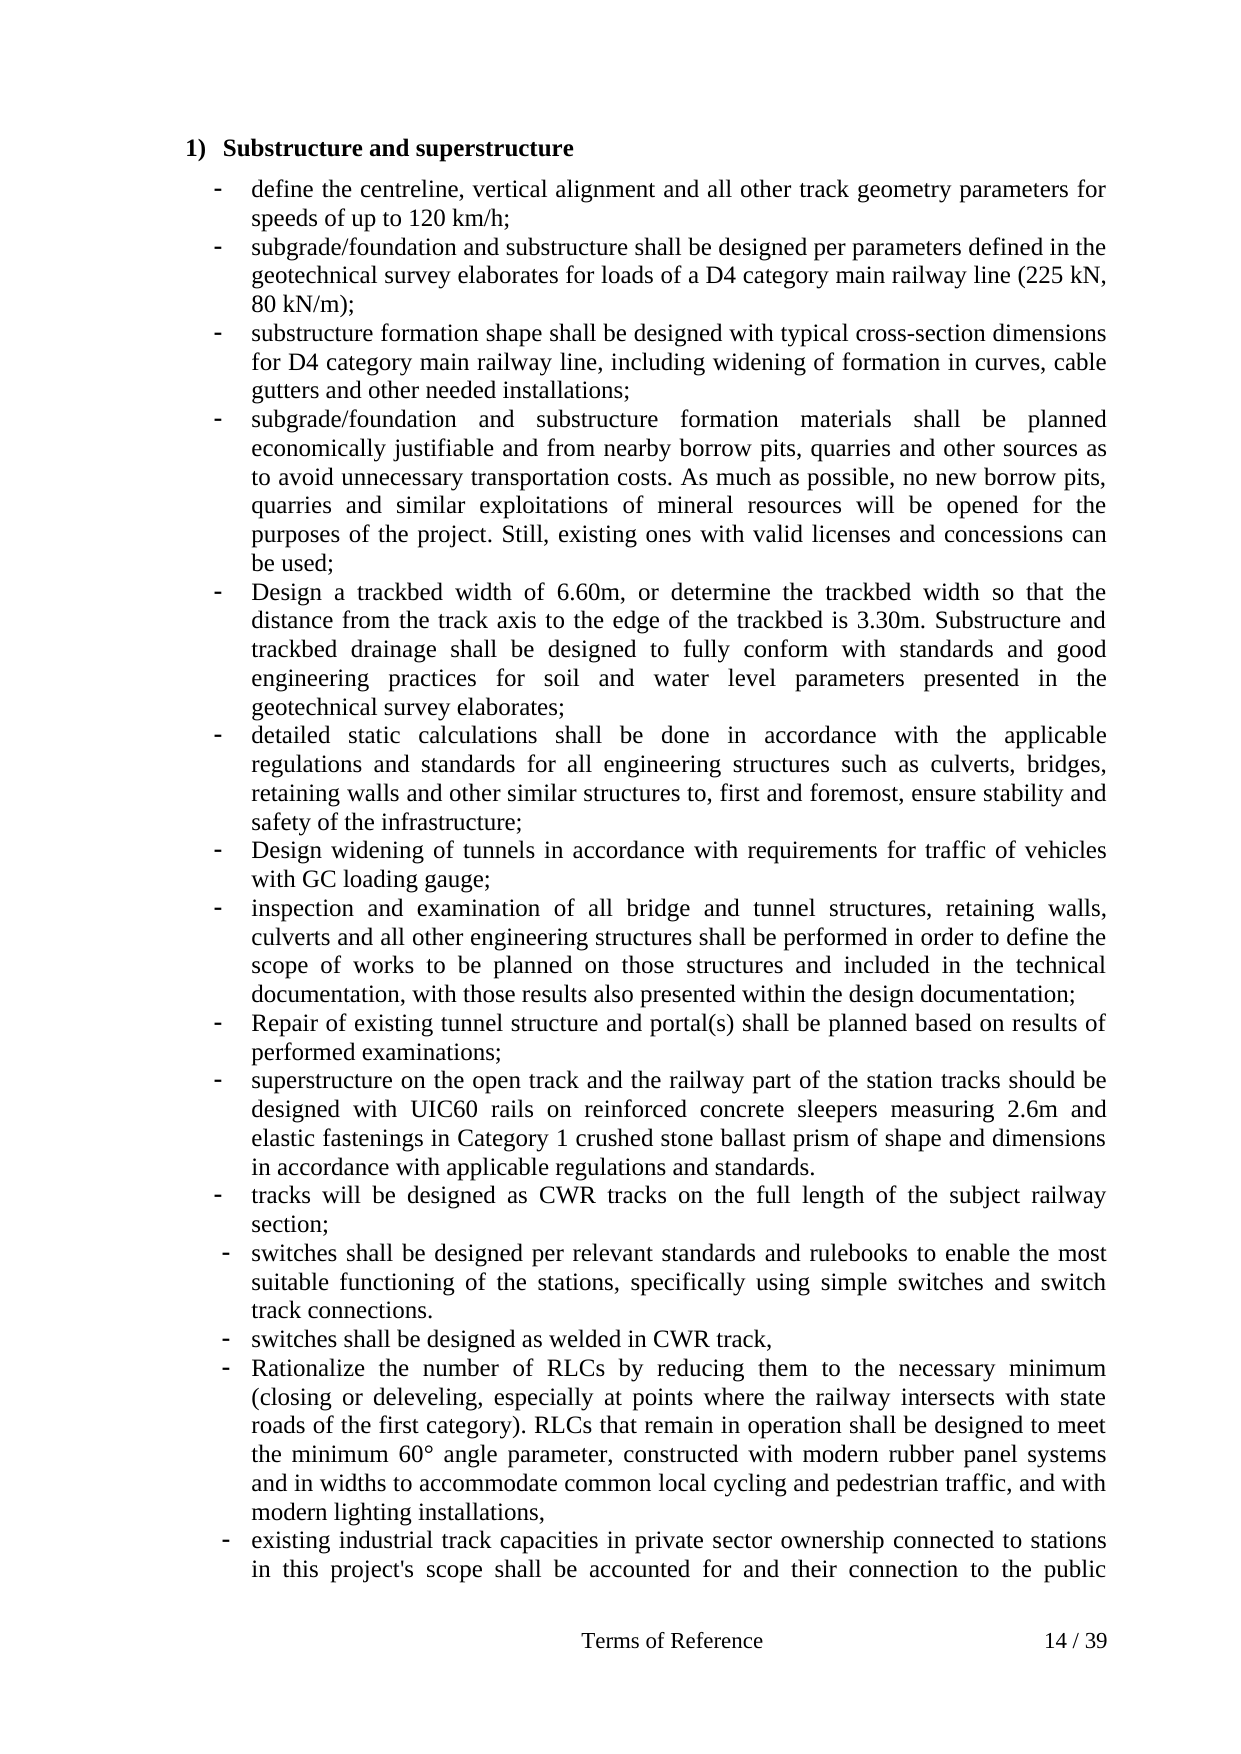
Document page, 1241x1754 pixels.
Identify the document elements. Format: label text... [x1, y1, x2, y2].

list inspection and examination of all bridge and tunnel structures, retaining walls, culverts and all other engineering structures shall be performed in order to define the scope of works to be planned on those structures and included in the technical documentation, with those results also presented within the design documentation; [214, 893, 1107, 1008]
subtitle Substructure and superstructure [185, 133, 1107, 162]
list Design widening of tunnels in accordance with requirements for traffic of vehicles with GC loading gauge; [214, 835, 1107, 893]
list Repair of existing tunnel structure and portal(s) shall be planned based on results of performed examinations; [214, 1008, 1107, 1065]
list detailed static calculations shall be done in accordance with the applicable regulations and standards for all engineering structures such as culverts, bridges, retaining walls and other similar structures to, first and foremost, ensure stability and safety of the infrastructure; [214, 720, 1107, 835]
list switches shall be designed per relevant standards and rulebooks to enable the most suitable functioning of the stations, specifically using simple switches and switch track connections. [222, 1238, 1107, 1324]
list superstructure on the open track and the railway part of the station tracks should be designed with UIC60 rails on reinforced concrete sleepers measuring 2.6m and elastic fastenings in Category 1 crushed stone ballast prism of shape and dimensions in accordance with applicable regulations and standards. [214, 1065, 1107, 1180]
list switches shall be designed as welded in CWR track, [222, 1324, 1107, 1353]
list define the centreline, vertical alignment and all other track geometry parameters for speeds of up to 120 km/h; [214, 174, 1107, 232]
list substructure formation shape shall be designed with typical cross-section dimensions for D4 category main railway line, including widening of formation in curves, cable gutters and other needed installations; [214, 318, 1107, 404]
list tracks will be designed as CWR tracks on the full length of the subject railway section; [214, 1180, 1107, 1238]
list subgrade/foundation and substructure formation materials shall be planned economically justifiable and from nearby borrow pits, quarries and other sources as to avoid unnecessary transportation costs. As much as possible, no new borrow pits, quarries and similar exploitations of mineral resources will be opened for the purposes of the project. Still, existing ones with valid licenses and concessions can be used; [214, 404, 1107, 577]
list subgrade/foundation and substructure shall be designed per parameters defined in the geotechnical survey elaborates for loads of a D4 category main railway line (225 kN, 80 kN/m); [214, 232, 1107, 318]
list Design a trackbed width of 6.60m, or determine the trackbed width so that the distance from the track axis to the edge of the trackbed is 3.30m. Substructure and trackbed drainage shall be designed to fully conform with standards and good engineering practices for soil and water level parameters presented in the geotechnical survey elaborates; [214, 577, 1107, 720]
list Rationalize the number of RLCs by reducing them to the necessary minimum (closing or deleveling, especially at points where the railway intersects with state roads of the first category). RLCs that remain in operation shall be designed to meet the minimum 60° angle parameter, constructed with modern rubber panel systems and in widths to accommodate common local cycling and pedestrian traffic, and with modern lighting installations, [222, 1353, 1107, 1525]
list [222, 1525, 1107, 1583]
